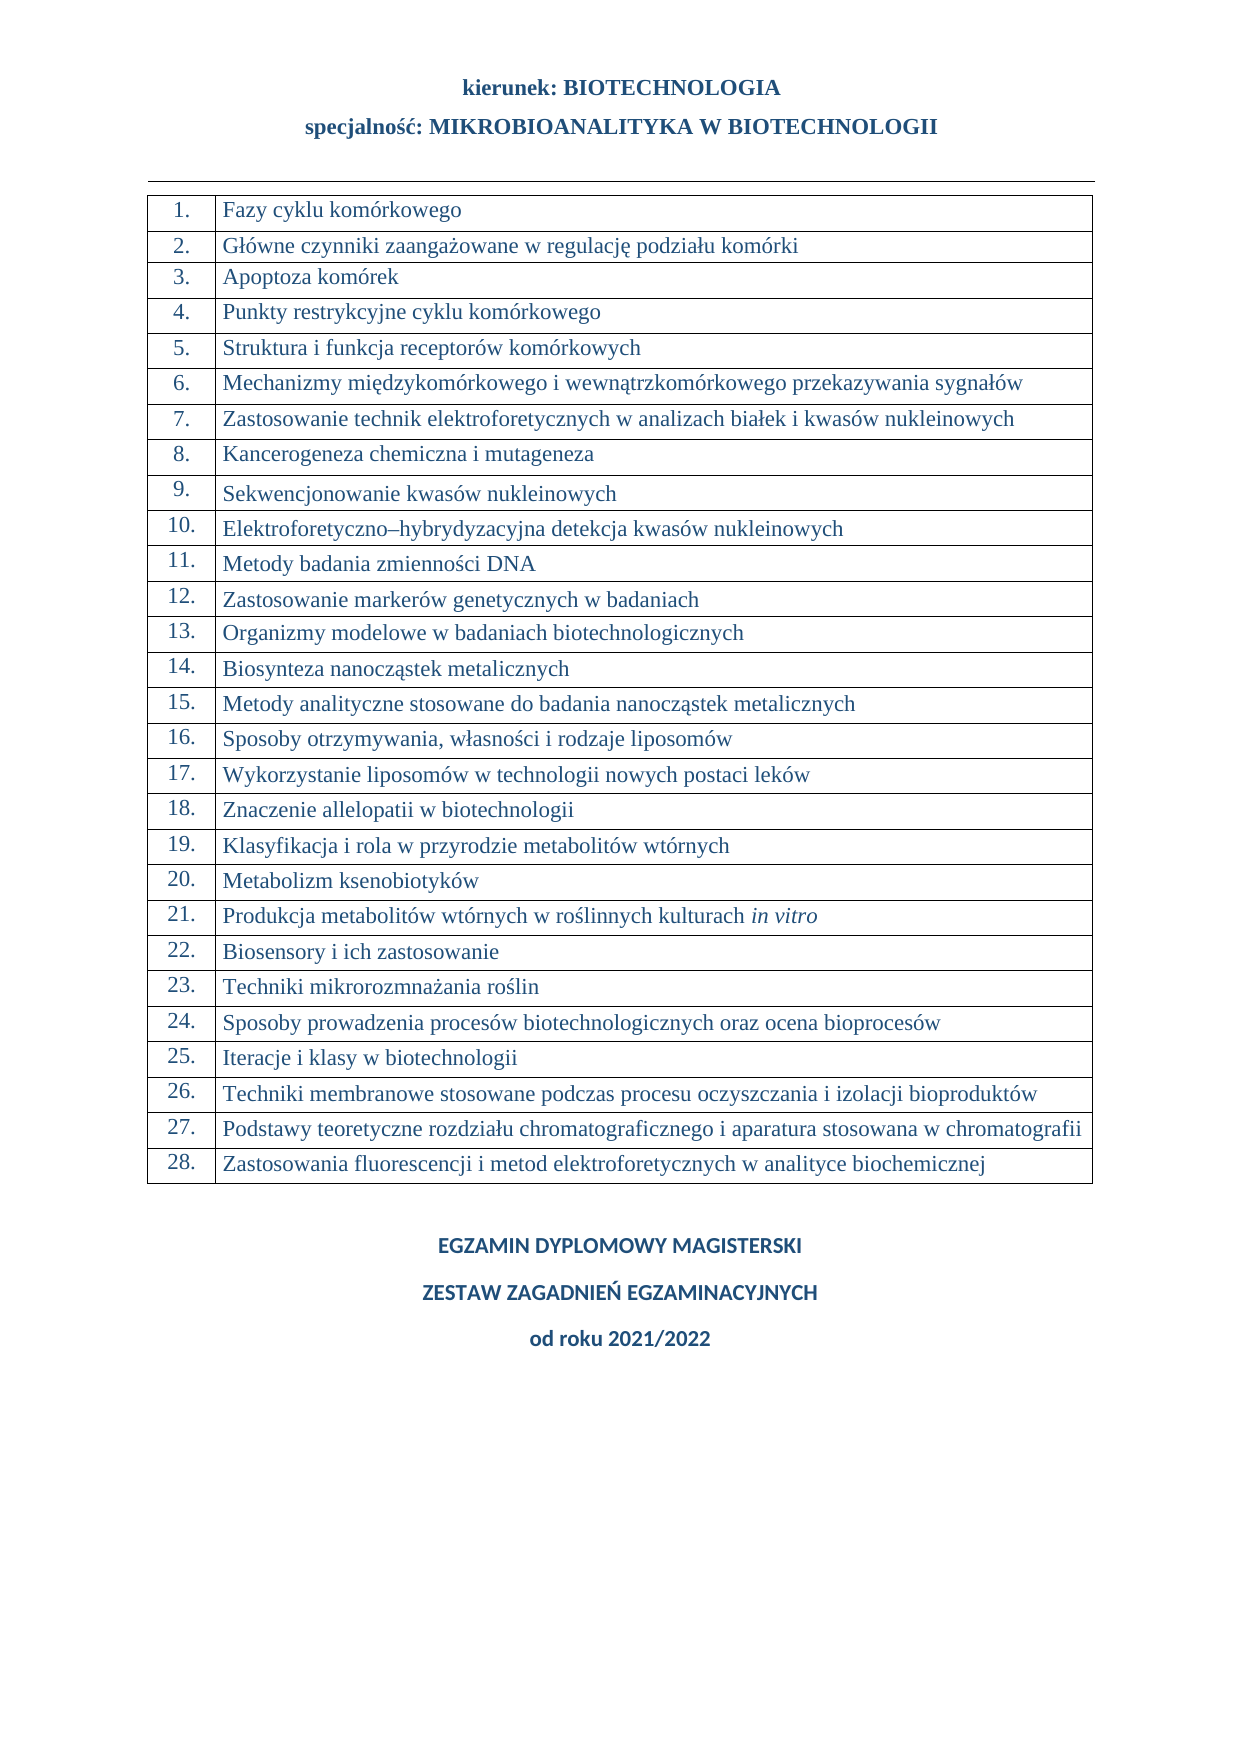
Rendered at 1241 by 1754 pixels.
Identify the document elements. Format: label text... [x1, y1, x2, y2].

table_cell Klasyfikacja i rola w przyrodzie metabolitów wtórnych [216, 830, 1092, 864]
table_cell 26. [148, 1078, 215, 1112]
table_cell 12. [148, 582, 215, 616]
table_cell Organizmy modelowe w badaniach biotechnologicznych [216, 617, 1092, 652]
table_cell Sposoby otrzymywania, własności i rodzaje liposomów [216, 724, 1092, 758]
table_cell 19. [148, 830, 215, 864]
table_cell 3. [148, 263, 215, 297]
table_cell Sekwencjonowanie kwasów nukleinowych [216, 476, 1092, 510]
table_cell Zastosowanie technik elektroforetycznych w analizach białek i kwasów nukleinowych [216, 405, 1092, 439]
table_cell Struktura i funkcja receptorów komórkowych [216, 334, 1092, 368]
table_cell Metody analityczne stosowane do badania nanocząstek metalicznych [216, 688, 1092, 722]
table_cell Zastosowania fluorescencji i metod elektroforetycznych w analityce biochemicznej [216, 1149, 1092, 1183]
table_cell 18. [148, 794, 215, 829]
table_cell 9. [148, 476, 215, 510]
table_cell Mechanizmy międzykomórkowego i wewnątrzkomórkowego przekazywania sygnałów [216, 369, 1092, 404]
table_cell 11. [148, 546, 215, 581]
table_cell 27. [148, 1113, 215, 1147]
table_cell 21. [148, 901, 215, 935]
table_cell Wykorzystanie liposomów w technologii nowych postaci leków [216, 759, 1092, 793]
text od roku 2021/2022 [148, 1324, 1093, 1352]
table_header Fazy cyklu komórkowego [216, 196, 1092, 231]
table_cell 5. [148, 334, 215, 368]
table_cell Znaczenie allelopatii w biotechnologii [216, 794, 1092, 829]
table_cell 8. [148, 440, 215, 474]
table_cell 28. [148, 1149, 215, 1183]
table_cell 7. [148, 405, 215, 439]
table_cell Produkcja metabolitów wtórnych w roślinnych kulturach in vitro [216, 901, 1092, 935]
table_cell 20. [148, 865, 215, 899]
table_cell Kancerogeneza chemiczna i mutageneza [216, 440, 1092, 474]
table_cell Sposoby prowadzenia procesów biotechnologicznych oraz ocena bioprocesów [216, 1007, 1092, 1041]
table_cell Techniki membranowe stosowane podczas procesu oczyszczania i izolacji bioproduktów [216, 1078, 1092, 1112]
table_cell Podstawy teoretyczne rozdziału chromatograficznego i aparatura stosowana w chromatografii [216, 1113, 1092, 1147]
table_cell Apoptoza komórek [216, 263, 1092, 297]
table_cell 4. [148, 299, 215, 333]
table_cell 24. [148, 1007, 215, 1041]
text ZESTAW ZAGADNIEŃ EGZAMINACYJNYCH [148, 1278, 1093, 1306]
table_cell Biosensory i ich zastosowanie [216, 936, 1092, 970]
table_cell 6. [148, 369, 215, 404]
table_cell Iteracje i klasy w biotechnologii [216, 1042, 1092, 1077]
table_cell Biosynteza nanocząstek metalicznych [216, 653, 1092, 687]
table_cell 15. [148, 688, 215, 722]
table_cell 13. [148, 617, 215, 652]
table_cell 17. [148, 759, 215, 793]
table_cell 14. [148, 653, 215, 687]
table_cell Punkty restrykcyjne cyklu komórkowego [216, 299, 1092, 333]
table_cell 22. [148, 936, 215, 970]
table_header 1. [148, 196, 215, 231]
table_cell Zastosowanie markerów genetycznych w badaniach [216, 582, 1092, 616]
table_cell 10. [148, 511, 215, 545]
table_cell Metabolizm ksenobiotyków [216, 865, 1092, 899]
table_cell Techniki mikrorozmnażania roślin [216, 971, 1092, 1006]
table_cell Metody badania zmienności DNA [216, 546, 1092, 581]
table_cell 2. [148, 232, 215, 262]
table_cell 16. [148, 724, 215, 758]
text EGZAMIN DYPLOMOWY MAGISTERSKI [148, 1231, 1093, 1259]
table_cell Elektroforetyczno–hybrydyzacyjna detekcja kwasów nukleinowych [216, 511, 1092, 545]
table_cell 25. [148, 1042, 215, 1077]
table_cell 23. [148, 971, 215, 1006]
table_cell Główne czynniki zaangażowane w regulację podziału komórki [216, 232, 1092, 262]
